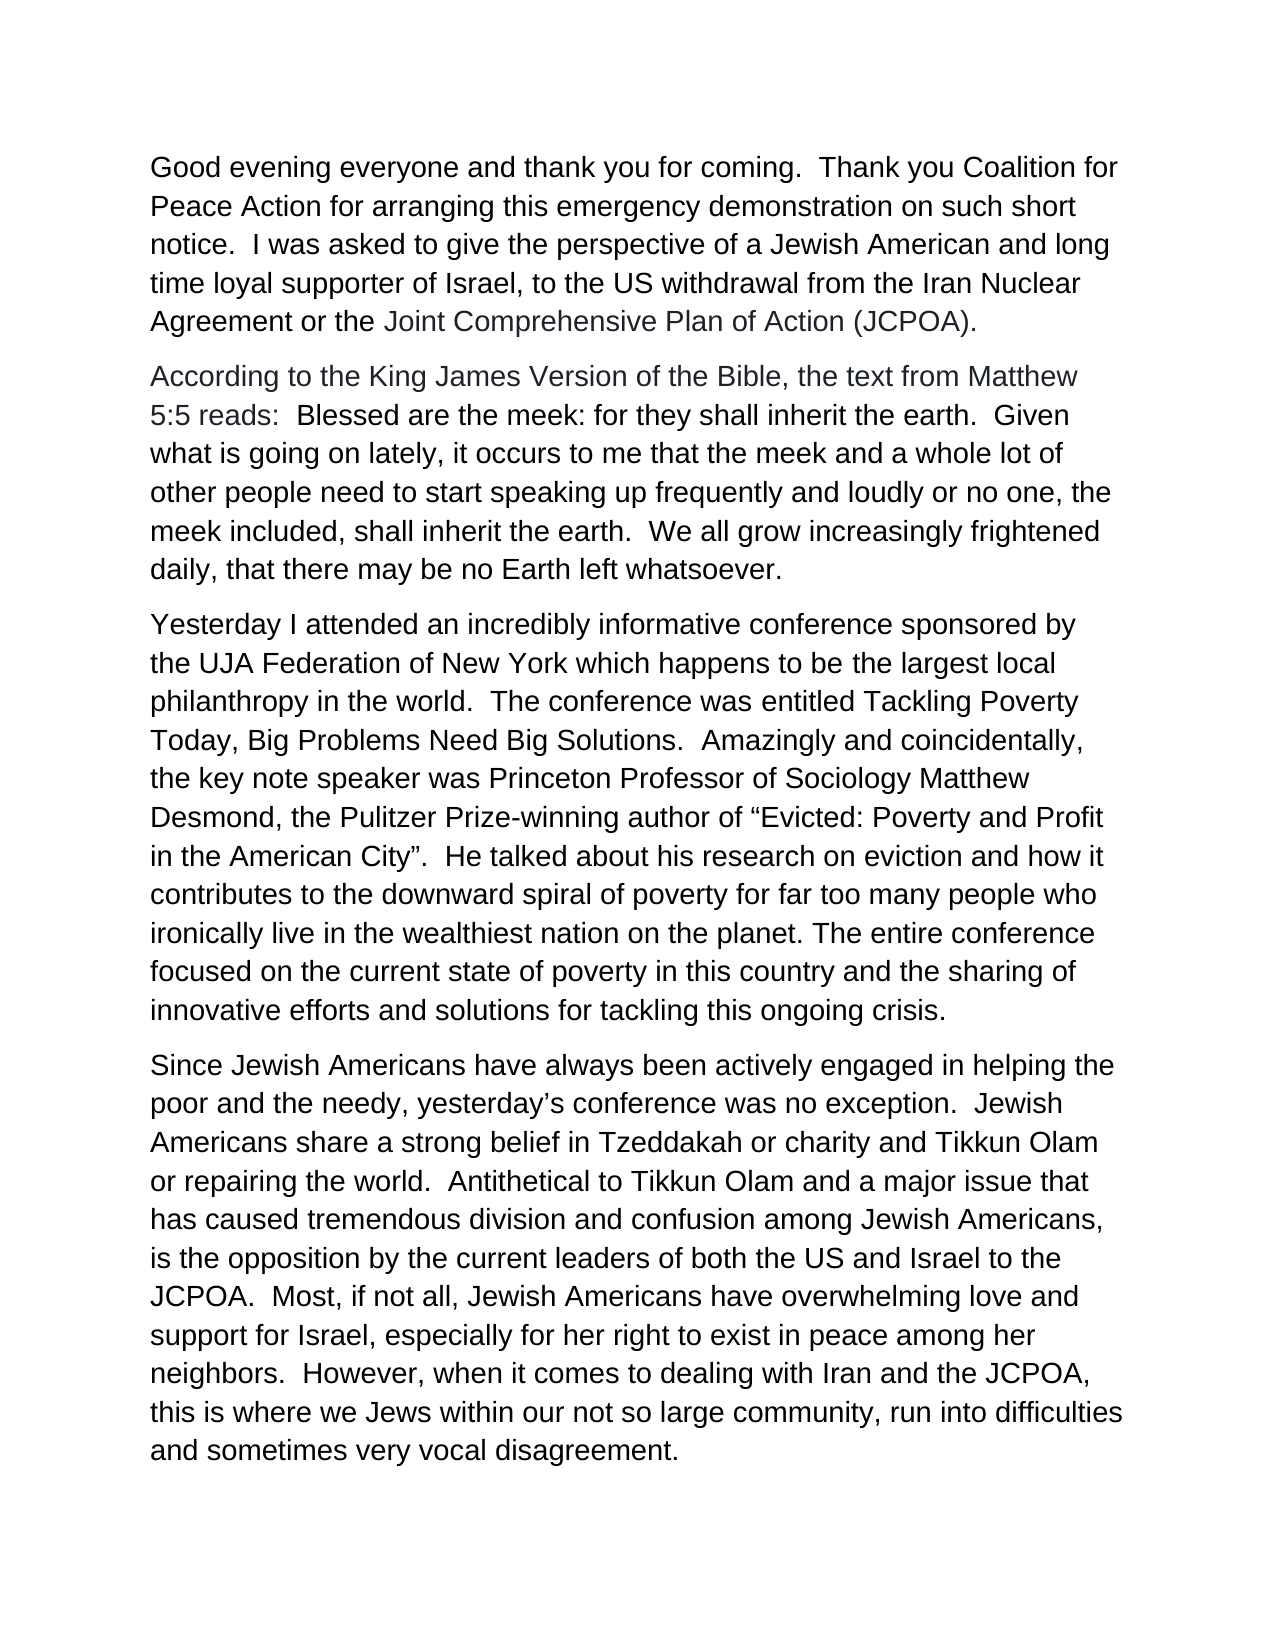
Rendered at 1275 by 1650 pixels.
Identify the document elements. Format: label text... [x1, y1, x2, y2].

text According to the King James Version of the Bible, the text from Matthew 5:5 reads: Blessed are the meek: for they shall inherit the earth. Given what is going on lately, it occurs to me that the meek and a whole lot of other people need to start speaking up frequently and loudly or no one, the meek included, shall inherit the earth. We all grow increasingly frightened daily, that there may be no Earth left whatsoever. [150, 359, 1125, 586]
text Yesterday I attended an incredibly informative conference sponsored by the UJA Federation of New York which happens to be the largest local philanthropy in the world. The conference was entitled Tackling Poverty Today, Big Problems Need Big Solutions. Amazingly and coincidentally, the key note speaker was Princeton Professor of Sociology Matthew Desmond, the Pulitzer Prize-winning author of “Evicted: Poverty and Profit in the American City”. He talked about his research on eviction and how it contributes to the downward spiral of poverty for far too many people who ironically live in the wealthiest nation on the planet. The entire conference focused on the current state of poverty in this country and the sharing of innovative efforts and solutions for tackling this ongoing crisis. [150, 607, 1125, 1026]
text Good evening everyone and thank you for coming. Thank you Coalition for Peace Action for arranging this emergency demonstration on such short notice. I was asked to give the perspective of a Jewish American and long time loyal supporter of Israel, to the US withdrawal from the Iran Nuclear Agreement or the Joint Comprehensive Plan of Action (JCPOA). [150, 150, 1125, 338]
text Since Jewish Americans have always been actively engaged in helping the poor and the needy, yesterday’s conference was no exception. Jewish Americans share a strong belief in Tzeddakah or charity and Tikkun Olam or repairing the world. Antithetical to Tikkun Olam and a major issue that has caused tremendous division and confusion among Jewish Americans, is the opposition by the current leaders of both the US and Israel to the JCPOA. Most, if not all, Jewish Americans have overwhelming love and support for Israel, especially for her right to exist in peace among her neighbors. However, when it comes to dealing with Iran and the JCPOA, this is where we Jews within our not so large community, run into difficulties and sometimes very vocal disagreement. [150, 1048, 1125, 1467]
